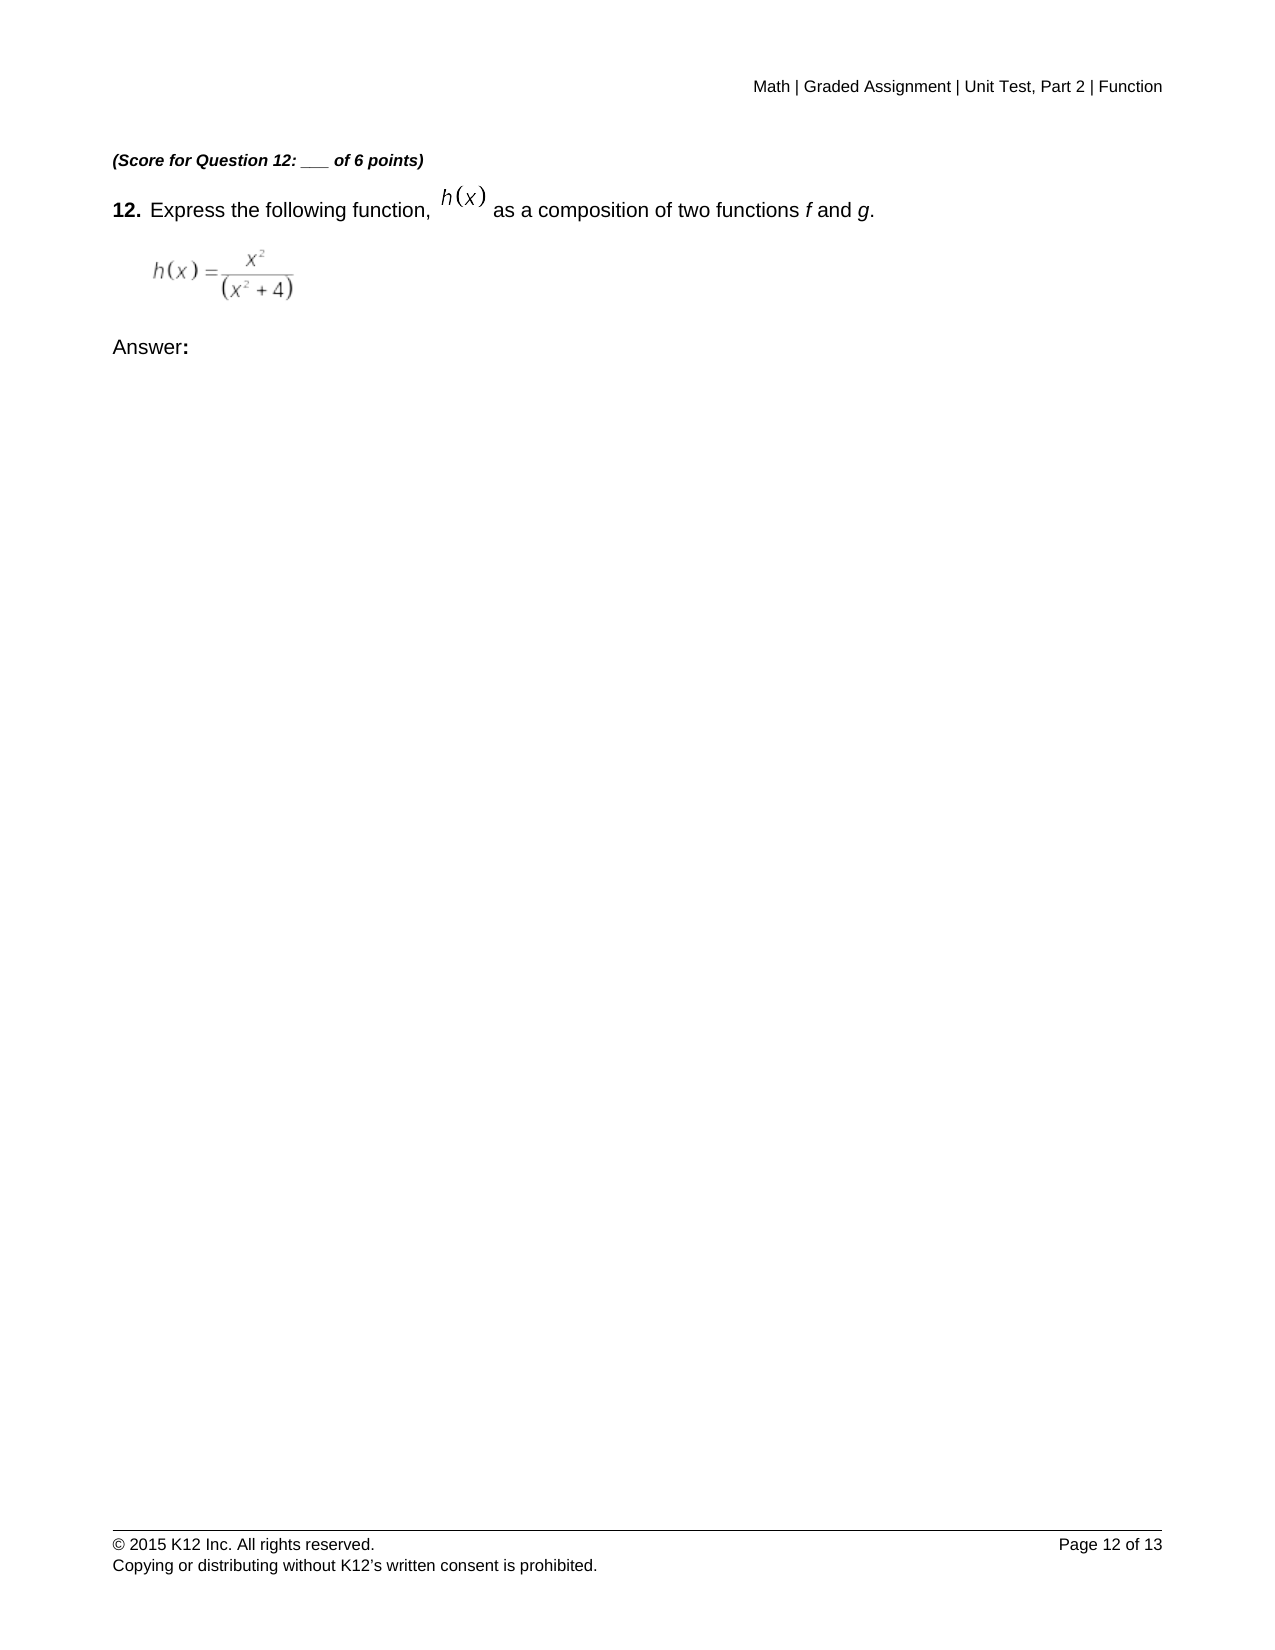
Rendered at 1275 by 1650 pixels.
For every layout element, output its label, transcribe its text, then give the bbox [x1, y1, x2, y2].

text Express the following function, as a composition of two functions f and g. [112, 181, 1162, 222]
text Answer: [112, 333, 1162, 358]
text (Score for Question 12: ___ of 6 points) [112, 133, 1162, 175]
